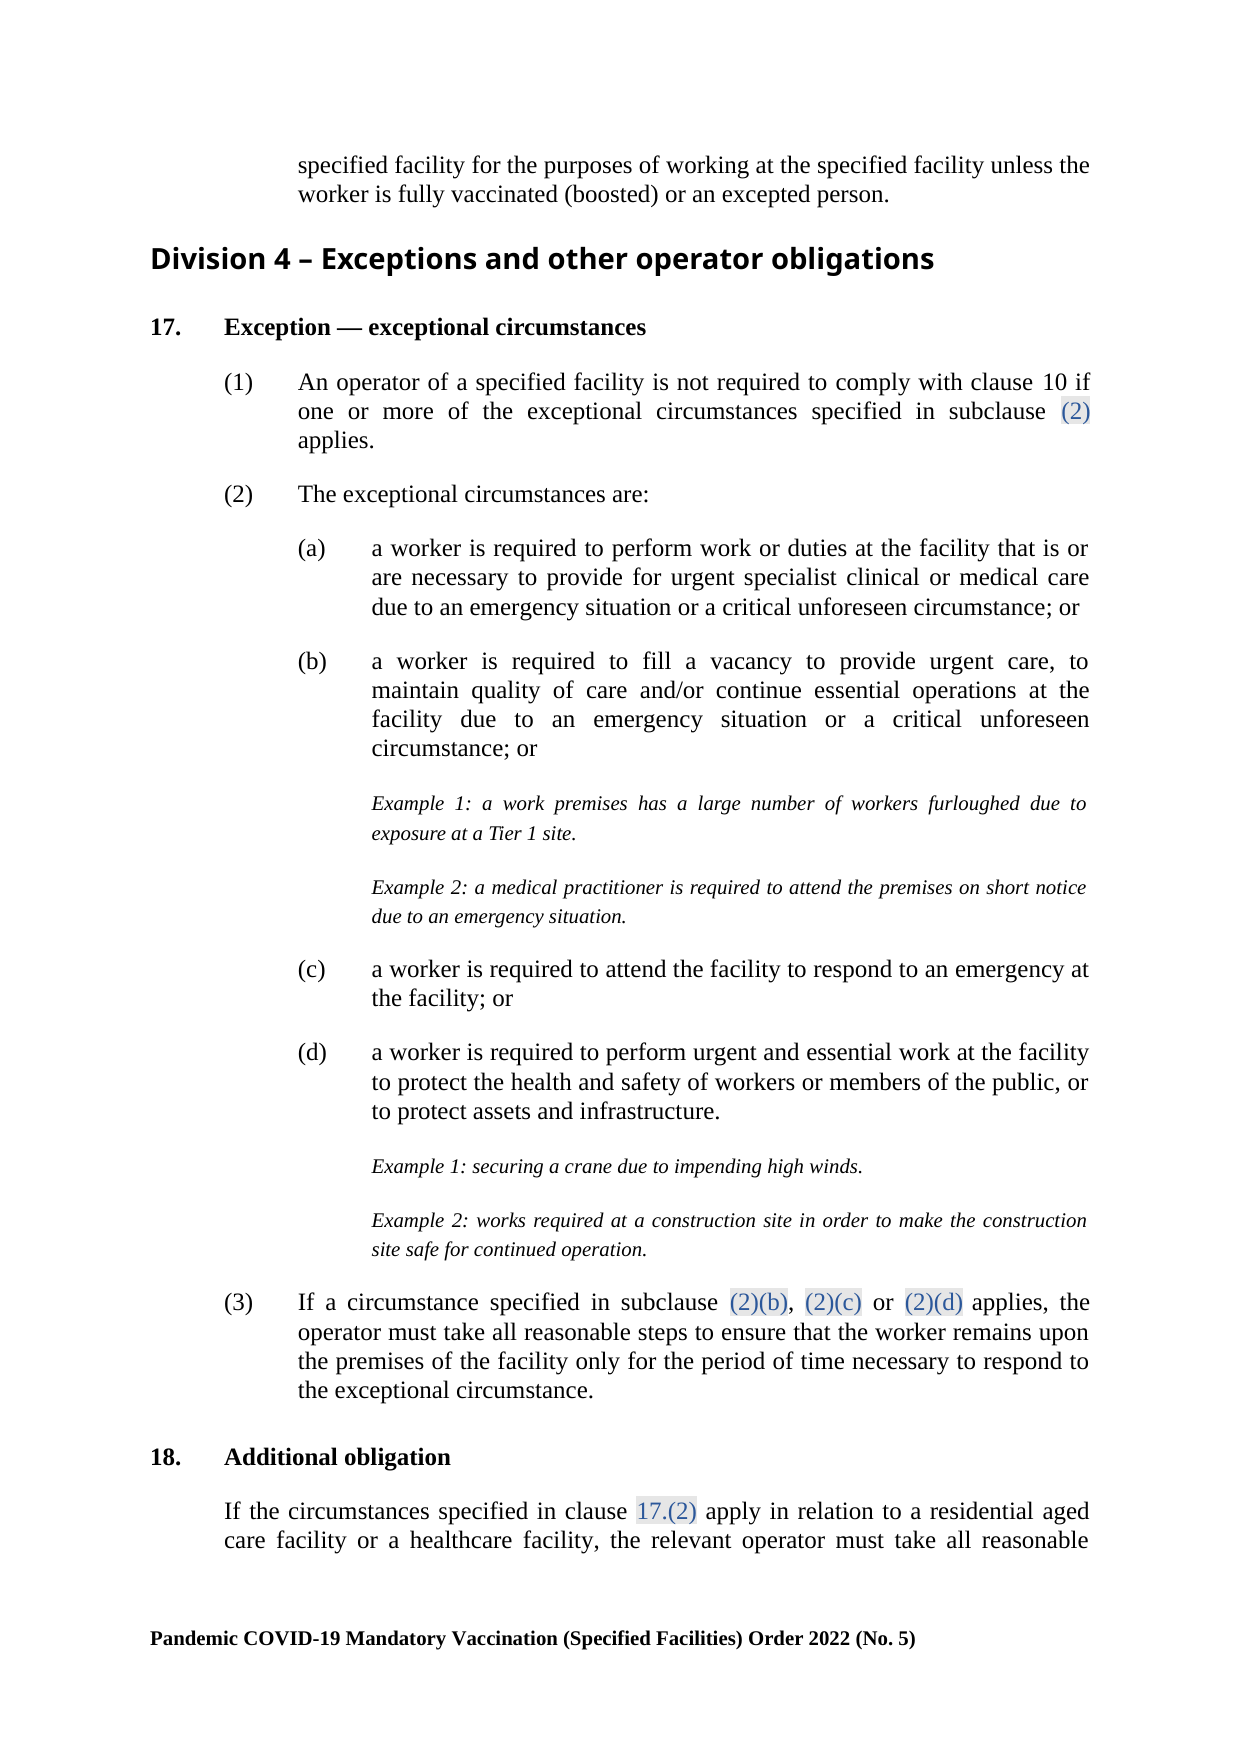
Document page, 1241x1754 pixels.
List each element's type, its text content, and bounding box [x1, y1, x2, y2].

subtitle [224, 150, 1090, 208]
subtitle The exceptional circumstances are: [224, 479, 1090, 508]
subtitle Exception — exceptional circumstances [150, 312, 1090, 342]
text Example 2: a medical practitioner is required to attend the premises on short notice due to an emergency situation. [371, 871, 1090, 929]
text Example 1: securing a crane due to impending high winds. [371, 1150, 1090, 1179]
subtitle An operator of a specified facility is not required to comply with clause 10 if one or more of the exceptional circumstances specified in subclause (2) applies. [224, 367, 1090, 454]
subtitle a worker is required to attend the facility to respond to an emergency at the facility; or [298, 954, 1090, 1012]
subtitle a worker is required to perform work or duties at the facility that is or are necessary to provide for urgent specialist clinical or medical care due to an emergency situation or a critical unforeseen circumstance; or [298, 533, 1090, 621]
text Example 2: works required at a construction site in order to make the construction site safe for continued operation. [371, 1204, 1090, 1262]
subtitle Additional obligation [150, 1442, 1090, 1471]
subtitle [224, 1496, 1090, 1554]
subtitle Division 4 – Exceptions and other operator obligations [150, 246, 1031, 275]
subtitle a worker is required to perform urgent and essential work at the facility to protect the health and safety of workers or members of the public, or to protect assets and infrastructure. [298, 1037, 1090, 1125]
subtitle a worker is required to fill a vacancy to provide urgent care, to maintain quality of care and/or continue essential operations at the facility due to an emergency situation or a critical unforeseen circumstance; or [298, 646, 1090, 762]
text Example 1: a work premises has a large number of workers furloughed due to exposure at a Tier 1 site. [371, 787, 1090, 846]
subtitle If a circumstance specified in subclause (2)(b), (2)(c) or (2)(d) applies, the operator must take all reasonable steps to ensure that the worker remains upon the premises of the facility only for the period of time necessary to respond to the exceptional circumstance. [224, 1287, 1090, 1404]
